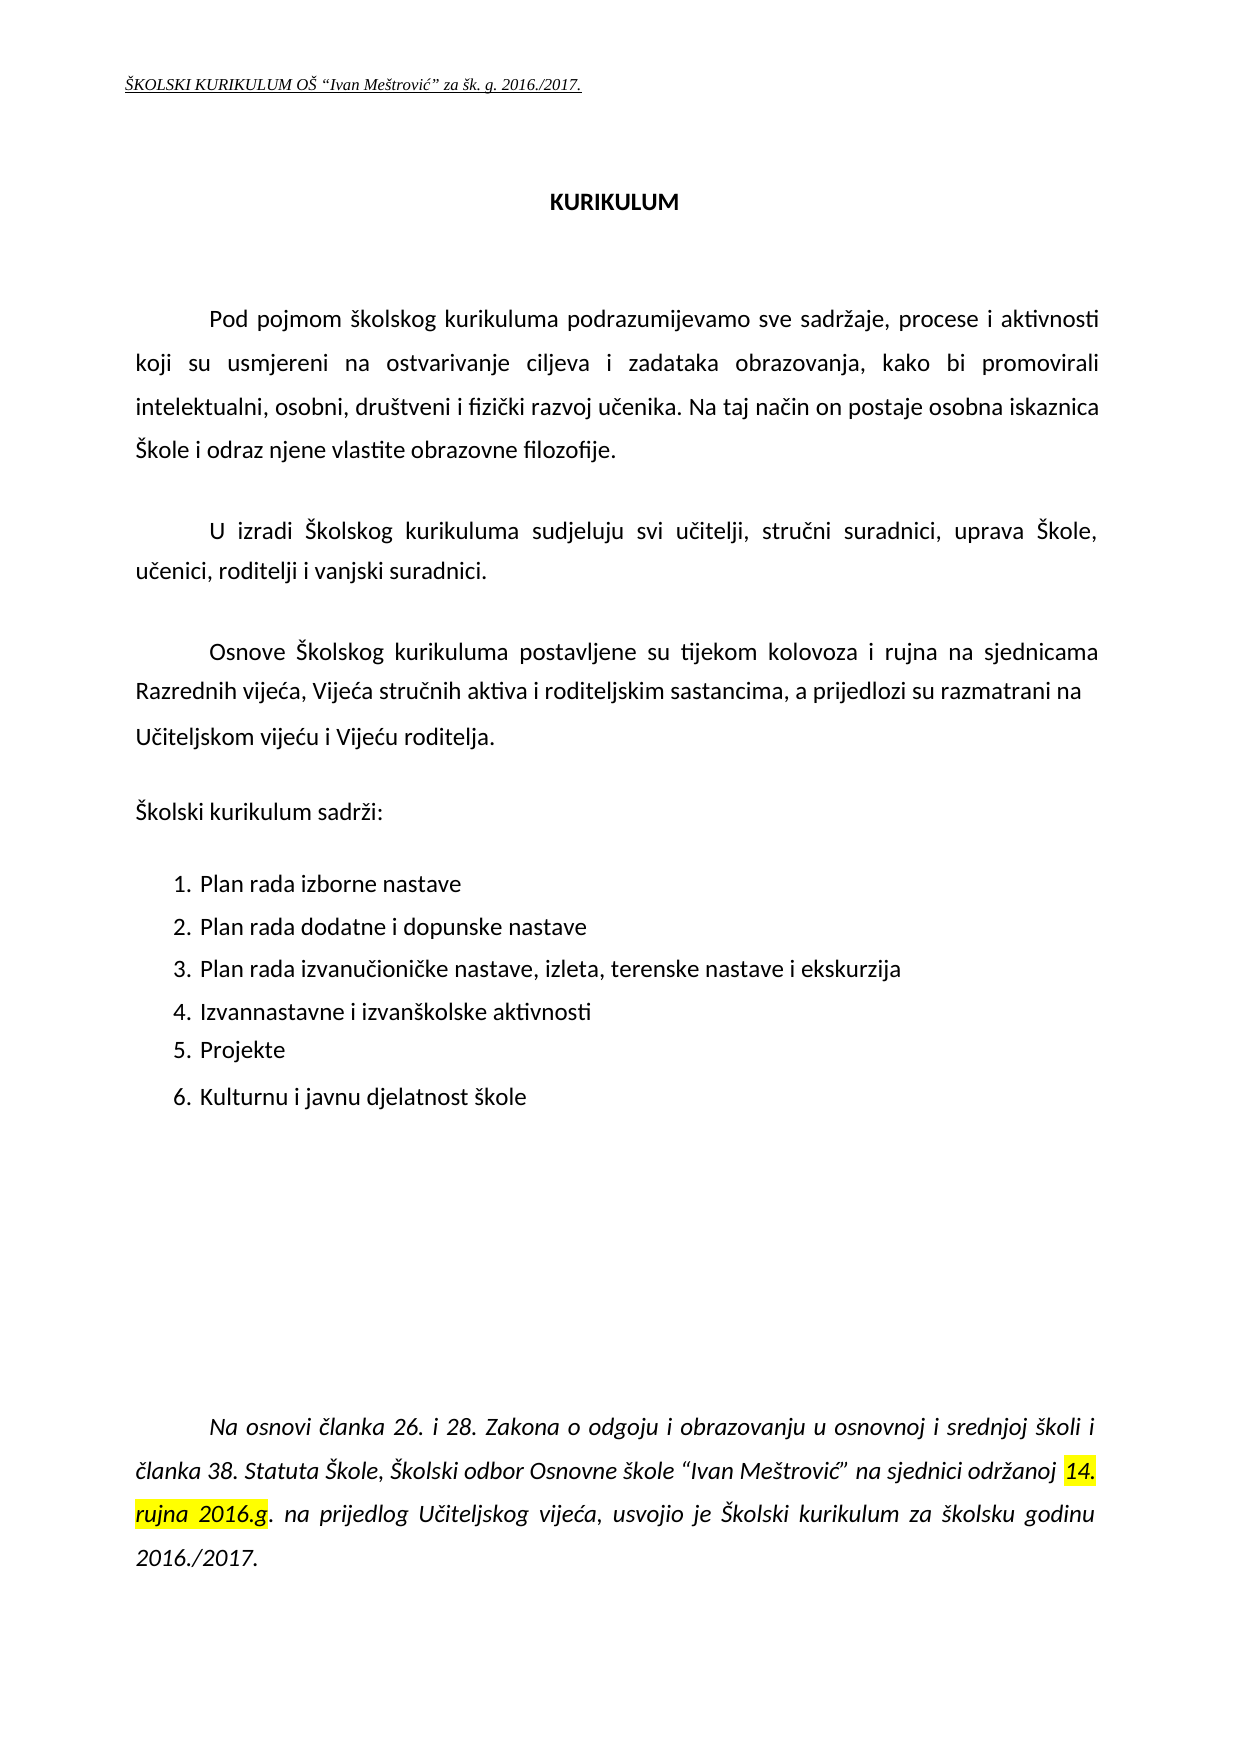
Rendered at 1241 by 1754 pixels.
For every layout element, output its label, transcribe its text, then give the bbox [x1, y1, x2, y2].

text Na osnovi članka 26. i 28. Zakona o odgoju i obrazovanju u osnovnoj i srednjoj školi i članka 38. Statuta Škole, Školski odbor Osnovne škole “Ivan Meštrović” na sjednici održanoj 14. rujna 2016.g. na prijedlog Učiteljskog vijeća, usvojio je Školski kurikulum za školsku godinu 2016./2017. [135, 1411, 1098, 1573]
text KURIKULUM [550, 186, 1117, 216]
list Plan rada izborne nastave [173, 868, 1117, 899]
text Učiteljskom vijeću i Vijeću roditelja. [135, 721, 1117, 752]
text U izradi Školskog kurikuluma sudjeluju svi učitelji, stručni suradnici, uprava Škole, učenici, roditelji i vanjski suradnici. [135, 515, 1098, 585]
list Izvannastavne i izvanškolske aktivnosti [173, 996, 1117, 1026]
list Kulturnu i javnu djelatnost škole [173, 1081, 1117, 1112]
list Projekte [173, 1034, 1117, 1065]
list Plan rada dodatne i dopunske nastave [173, 911, 1117, 941]
text Školski kurikulum sadrži: [135, 797, 1117, 827]
list Plan rada izvanučioničke nastave, izleta, terenske nastave i ekskurzija [173, 953, 1117, 984]
text Pod pojmom školskog kurikuluma podrazumijevamo sve sadržaje, procese i aktivnosti koji su usmjereni na ostvarivanje ciljeva i zadataka obrazovanja, kako bi promovirali intelektualni, osobni, društveni i fizički razvoj učenika. Na taj način on postaje osobna iskaznica Škole i odraz njene vlastite obrazovne filozofije. [135, 304, 1101, 465]
text Osnove Školskog kurikuluma postavljene su tijekom kolovoza i rujna na sjednicama Razrednih vijeća, Vijeća stručnih aktiva i roditeljskim sastancima, a prijedlozi su razmatrani na [135, 636, 1101, 706]
